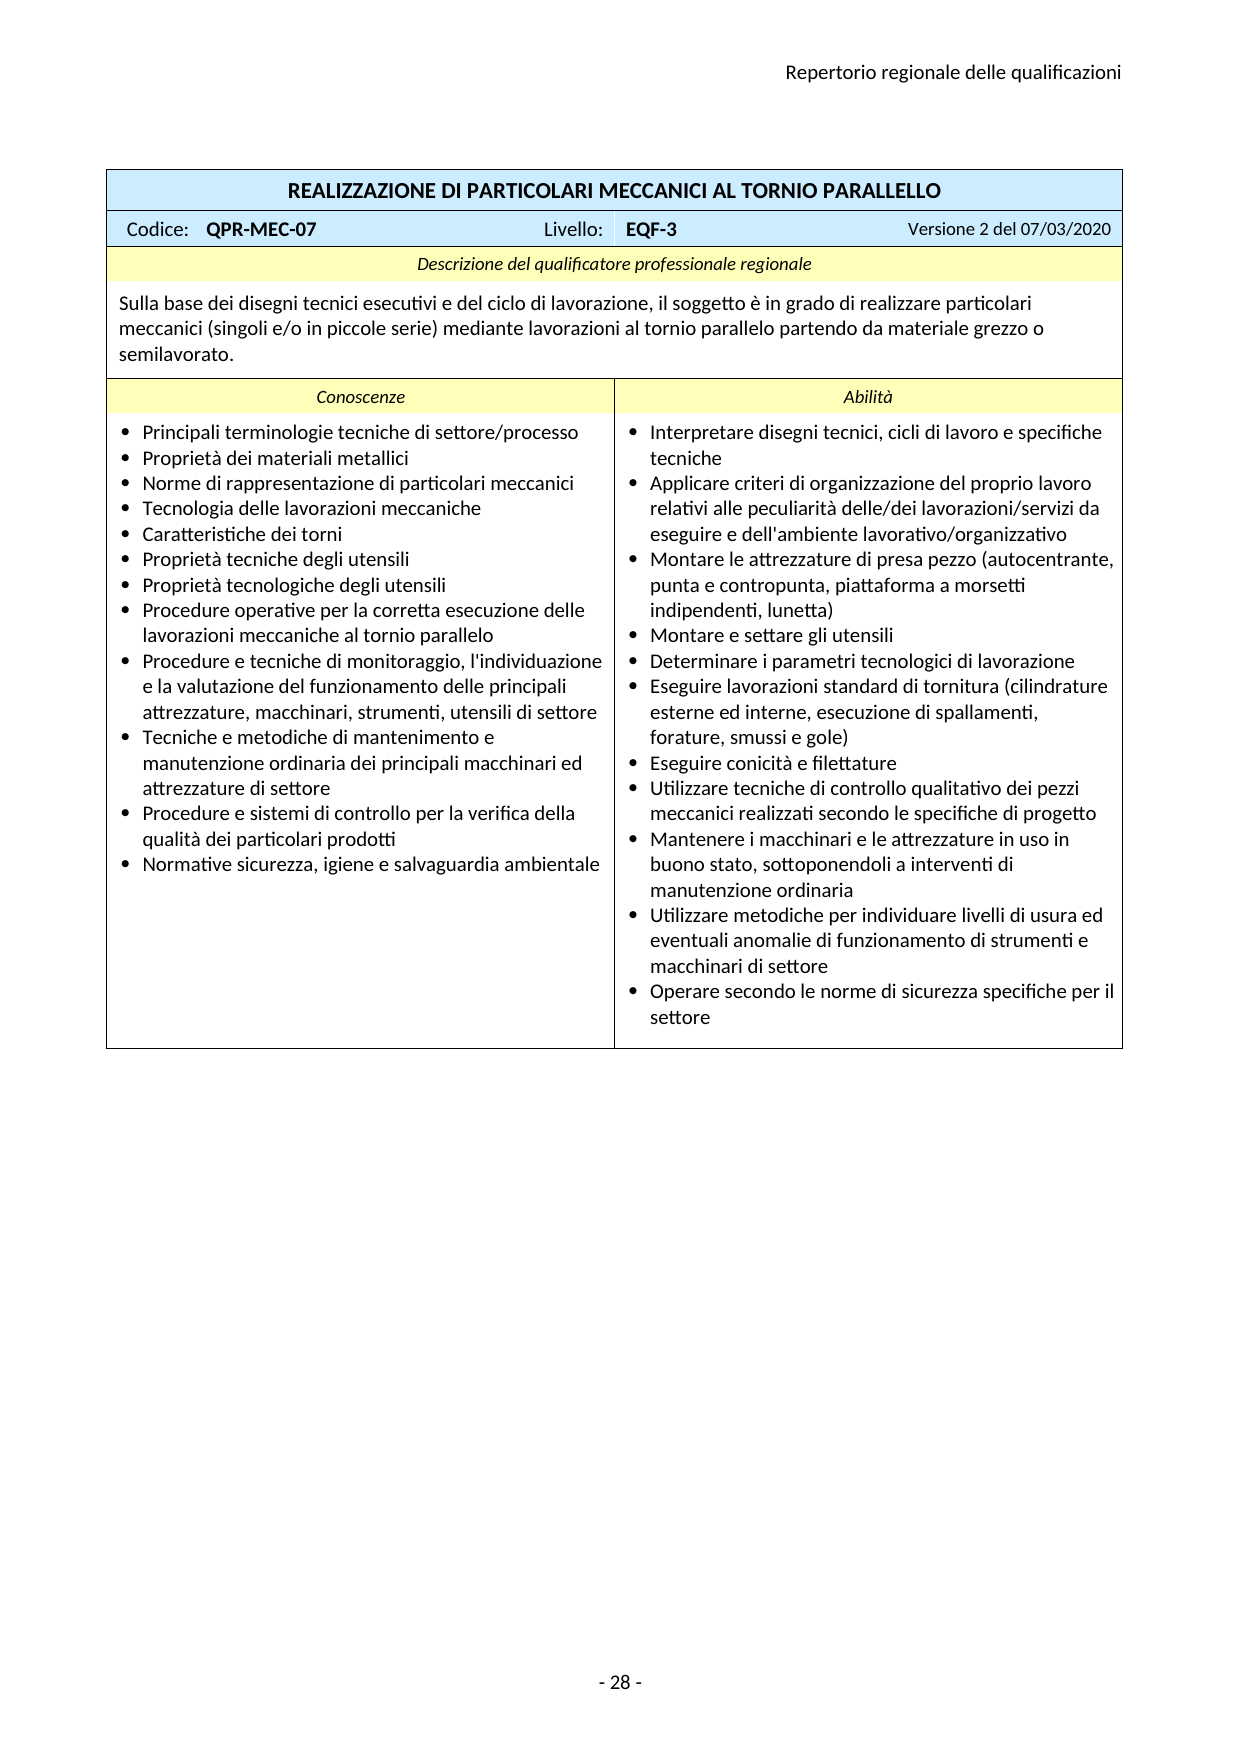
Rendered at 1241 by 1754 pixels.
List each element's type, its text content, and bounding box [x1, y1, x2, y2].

table_cell Livello: [445, 211, 614, 246]
table_cell Sulla base dei disegni tecnici esecutivi e del ciclo di lavorazione, il soggetto è in grado di realizzare particolari meccanici (singoli e/o in piccole serie) mediante lavorazioni al tornio parallelo partendo da materiale grezzo o semilavorato. [107, 281, 1122, 378]
table_cell Codice: [107, 211, 195, 246]
table_cell Abilità [615, 379, 1122, 413]
table_cell QPR-MEC-07 [195, 211, 445, 246]
table_cell Versione 2 del 07/03/2020 [784, 211, 1122, 246]
table_cell Conoscenze [107, 379, 614, 413]
table_header REALIZZAZIONE DI PARTICOLARI MECCANICI AL TORNIO PARALLELLO [107, 170, 1122, 210]
table_cell Principali terminologie tecniche di settore/processo Proprietà dei materiali metallici Norme di rappresentazione di particolari meccanici Tecnologia delle lavorazioni meccaniche Caratteristiche dei torni Proprietà tecniche degli utensili Proprietà tecnologiche degli utensili Procedure operative per la corretta esecuzione delle lavorazioni meccaniche al tornio parallelo Procedure e tecniche di monitoraggio, l'individuazione e la valutazione del funzionamento delle principali attrezzature, macchinari, strumenti, utensili di settore Tecniche e metodiche di mantenimento e manutenzione ordinaria dei principali macchinari ed attrezzature di settore Procedure e sistemi di controllo per la verifica della qualità dei particolari prodotti Normative sicurezza, igiene e salvaguardia ambientale [107, 414, 614, 1048]
table_cell EQF-3 [615, 211, 784, 246]
table_cell Descrizione del qualificatore professionale regionale [107, 247, 1122, 281]
table_cell Interpretare disegni tecnici, cicli di lavoro e specifiche tecniche Applicare criteri di organizzazione del proprio lavoro relativi alle peculiarità delle/dei lavorazioni/servizi da eseguire e dell'ambiente lavorativo/organizzativo Montare le attrezzature di presa pezzo (autocentrante, punta e contropunta, piattaforma a morsetti indipendenti, lunetta) Montare e settare gli utensili Determinare i parametri tecnologici di lavorazione Eseguire lavorazioni standard di tornitura (cilindrature esterne ed interne, esecuzione di spallamenti, forature, smussi e gole) Eseguire conicità e filettature Utilizzare tecniche di controllo qualitativo dei pezzi meccanici realizzati secondo le specifiche di progetto Mantenere i macchinari e le attrezzature in uso in buono stato, sottoponendoli a interventi di manutenzione ordinaria Utilizzare metodiche per individuare livelli di usura ed eventuali anomalie di funzionamento di strumenti e macchinari di settore Operare secondo le norme di sicurezza specifiche per il settore [615, 414, 1122, 1048]
